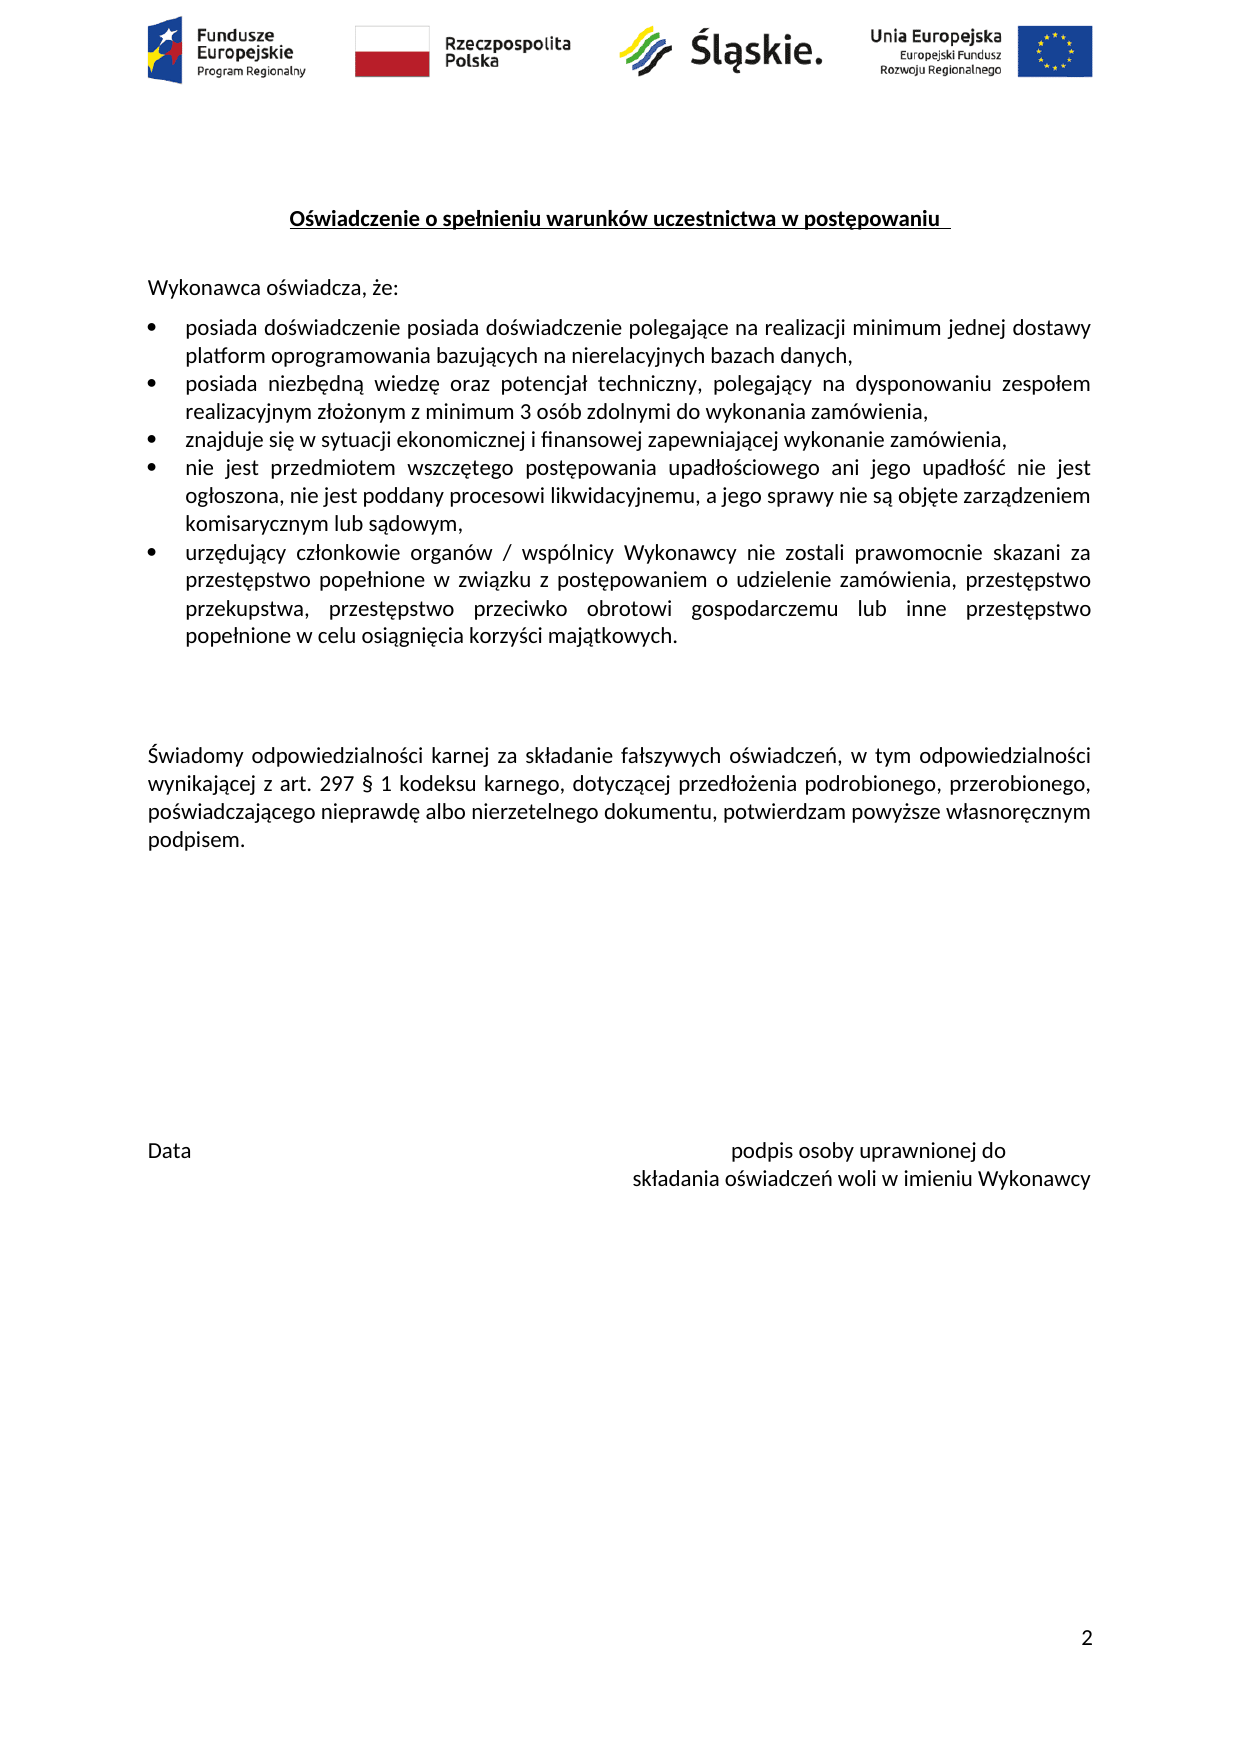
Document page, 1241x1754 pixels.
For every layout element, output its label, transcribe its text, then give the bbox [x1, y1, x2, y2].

text Data podpis osoby uprawnionej do [148, 1136, 1093, 1164]
list urzędujący członkowie organów / wspólnicy Wykonawcy nie zostali prawomocnie skazani za przestępstwo popełnione w związku z postępowaniem o udzielenie zamówienia, przestępstwo przekupstwa, przestępstwo przeciwko obrotowi gospodarczemu lub inne przestępstwo popełnione w celu osiągnięcia korzyści majątkowych. [148, 538, 1093, 650]
list znajduje się w sytuacji ekonomicznej i finansowej zapewniającej wykonanie zamówienia, [148, 426, 1093, 453]
text Oświadczenie o spełnieniu warunków uczestnictwa w postępowaniu [148, 204, 1093, 260]
text Wykonawca oświadcza, że: [148, 273, 1093, 301]
list posiada niezbędną wiedzę oraz potencjał techniczny, polegający na dysponowaniu zespołem realizacyjnym złożonym z minimum 3 osób zdolnymi do wykonania zamówienia, [148, 369, 1093, 426]
text Świadomy odpowiedzialności karnej za składanie fałszywych oświadczeń, w tym odpowiedzialności wynikającej z art. 297 § 1 kodeksu karnego, dotyczącej przedłożenia podrobionego, przerobionego, poświadczającego nieprawdę albo nierzetelnego dokumentu, potwierdzam powyższe własnoręcznym podpisem. [148, 741, 1093, 853]
text składania oświadczeń woli w imieniu Wykonawcy [590, 1164, 1093, 1192]
list nie jest przedmiotem wszczętego postępowania upadłościowego ani jego upadłość nie jest ogłoszona, nie jest poddany procesowi likwidacyjnemu, a jego sprawy nie są objęte zarządzeniem komisarycznym lub sądowym, [148, 453, 1093, 538]
list posiada doświadczenie posiada doświadczenie polegające na realizacji minimum jednej dostawy platform oprogramowania bazujących na nierelacyjnych bazach danych, [148, 313, 1093, 369]
picture [147, 0, 1093, 107]
